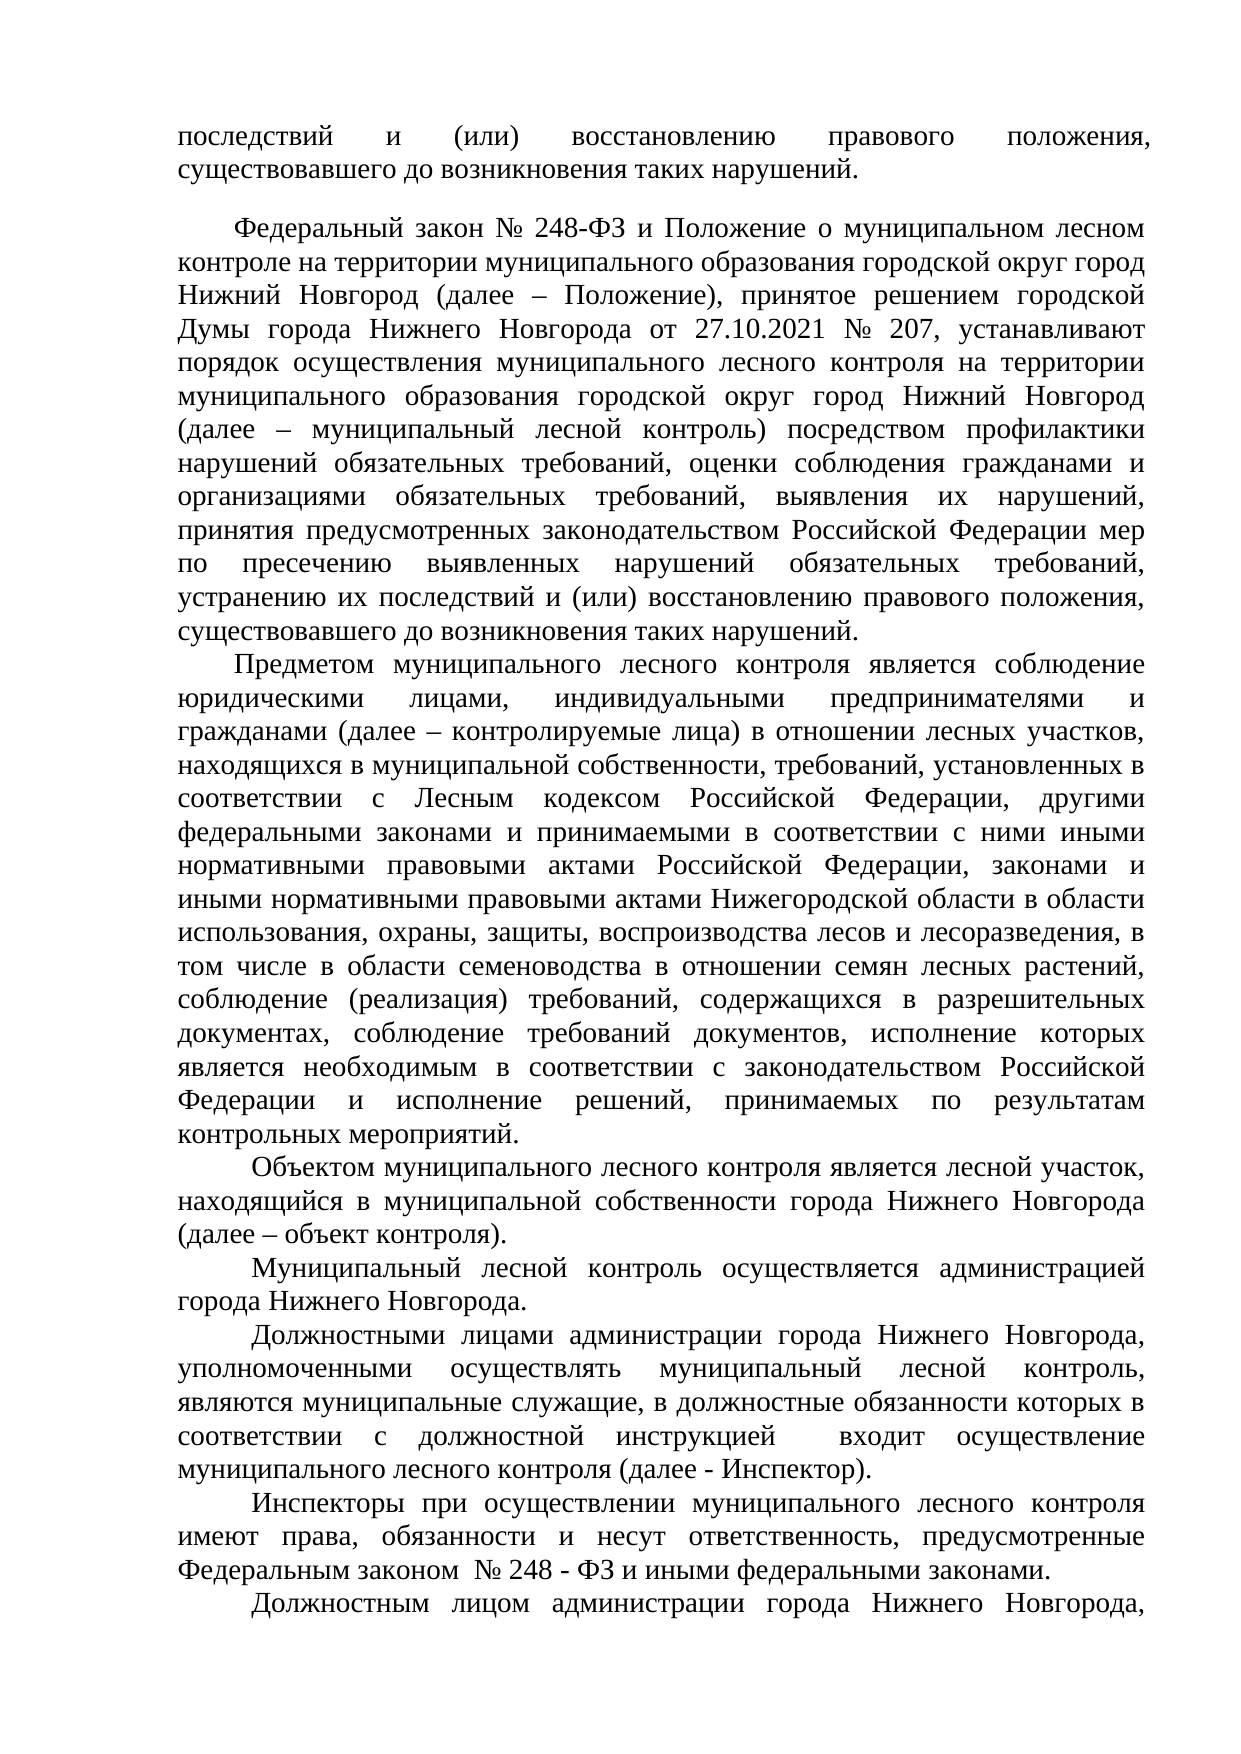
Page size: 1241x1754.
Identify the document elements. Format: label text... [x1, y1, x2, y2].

text Муниципальный лесной контроль осуществляется администрацией города Нижнего Новгорода. [177, 1250, 1146, 1317]
text Федеральный закон № 248-ФЗ и Положение о муниципальном лесном контроле на территории муниципального образования городской округ город Нижний Новгород (далее – Положение), принятое решением городской Думы города Нижнего Новгорода от 27.10.2021 № 207, устанавливают порядок осуществления муниципального лесного контроля на территории муниципального образования городской округ город Нижний Новгород (далее – муниципальный лесной контроль) посредством профилактики нарушений обязательных требований, оценки соблюдения гражданами и организациями обязательных требований, выявления их нарушений, принятия предусмотренных законодательством Российской Федерации мер по пресечению выявленных нарушений обязательных требований, устранению их последствий и (или) восстановлению правового положения, существовавшего до возникновения таких нарушений. [177, 210, 1146, 646]
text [177, 1585, 1146, 1619]
text Предметом муниципального лесного контроля является соблюдение юридическими лицами, индивидуальными предпринимателями и гражданами (далее – контролируемые лица) в отношении лесных участков, находящихся в муниципальной собственности, требований, установленных в соответствии с Лесным кодексом Российской Федерации, другими федеральными законами и принимаемыми в соответствии с ними иными нормативными правовыми актами Российской Федерации, законами и иными нормативными правовыми актами Нижегородской области в области использования, охраны, защиты, воспроизводства лесов и лесоразведения, в том числе в области семеноводства в отношении семян лесных растений, соблюдение (реализация) требований, содержащихся в разрешительных документах, соблюдение требований документов, исполнение которых является необходимым в соответствии с законодательством Российской Федерации и исполнение решений, принимаемых по результатам контрольных мероприятий. [177, 646, 1146, 1149]
text Инспекторы при осуществлении муниципального лесного контроля имеют права, обязанности и несут ответственность, предусмотренные Федеральным законом № 248 - ФЗ и иными федеральными законами. [177, 1485, 1146, 1585]
text Должностными лицами администрации города Нижнего Новгорода, уполномоченными осуществлять муниципальный лесной контроль, являются муниципальные служащие, в должностные обязанности которых в соответствии с должностной инструкцией входит осуществление муниципального лесного контроля (далее - Инспектор). [177, 1317, 1146, 1485]
text Объектом муниципального лесного контроля является лесной участок, находящийся в муниципальной собственности города Нижнего Новгорода (далее – объект контроля). [177, 1149, 1146, 1250]
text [177, 118, 1152, 185]
